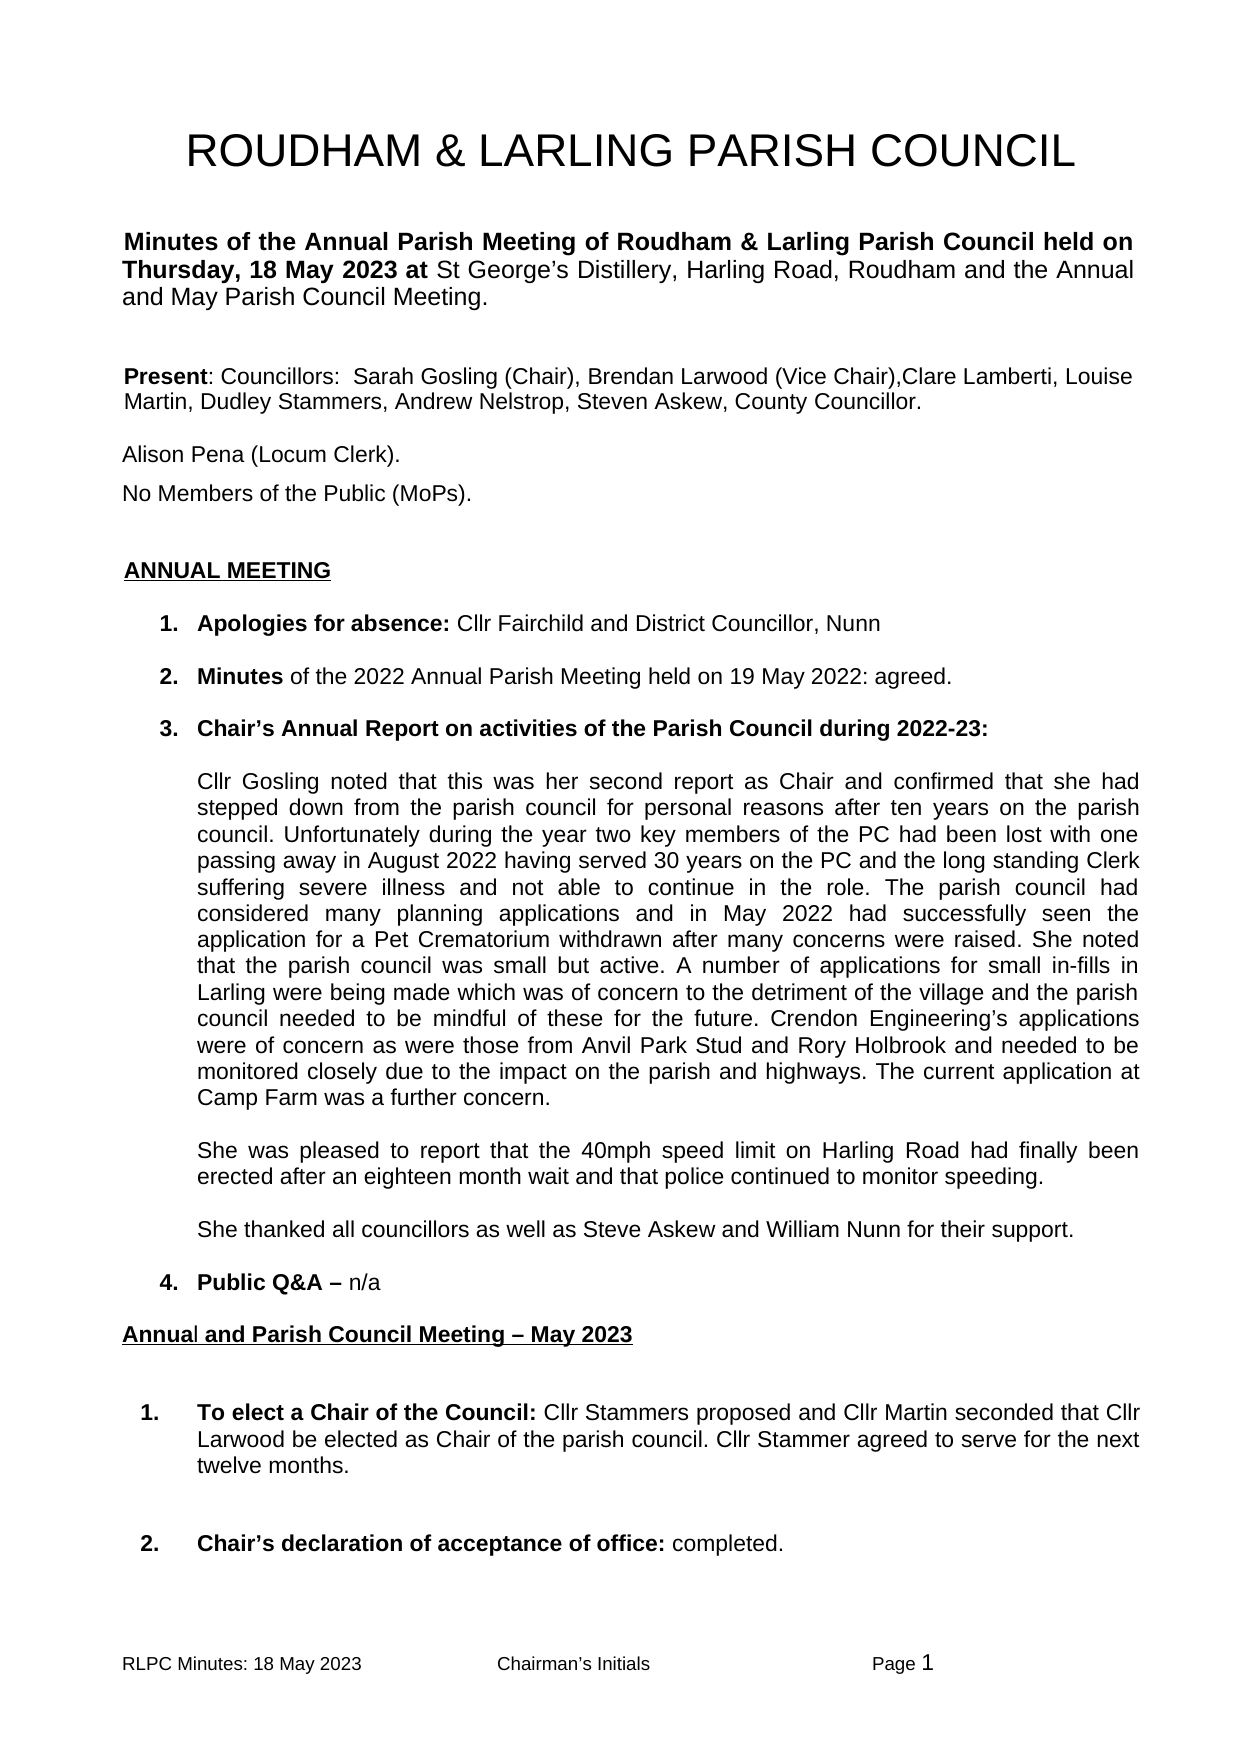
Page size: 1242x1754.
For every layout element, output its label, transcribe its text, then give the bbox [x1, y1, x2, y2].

text ANNUAL MEETING [124, 557, 1140, 583]
text No Members of the Public (MoPs). [122, 480, 1140, 506]
text Alison Pena (Locum Clerk). [122, 441, 1140, 468]
text Minutes of the Annual Parish Meeting of Roudham & Larling Parish Council held on Thursday, 18 May 2023 at St George’s Distillery, Harling Road, Roudham and the Annual and May Parish Council Meeting. [122, 229, 1136, 311]
text She was pleased to report that the 40mph speed limit on Harling Road had finally been erected after an eighteen month wait and that police continued to monitor speeding. [197, 1137, 1140, 1190]
list Chair’s declaration of acceptance of office: completed. [159, 1529, 1140, 1556]
text Annual and Parish Council Meeting – May 2023 [122, 1321, 1140, 1348]
text She thanked all councillors as well as Steve Askew and William Nunn for their support. [197, 1216, 1140, 1242]
list Public Q&A – n/a [159, 1269, 1140, 1295]
list To elect a Chair of the Council: Cllr Stammers proposed and Cllr Martin seconded that Cllr Larwood be elected as Chair of the parish council. Cllr Stammer agreed to serve for the next twelve months. [159, 1399, 1140, 1478]
list Chair’s Annual Report on activities of the Parish Council during 2022-23: [159, 715, 1140, 742]
list Apologies for absence: Cllr Fairchild and District Councillor, Nunn [159, 610, 1140, 636]
text Present: Councillors: Sarah Gosling (Chair), Brendan Larwood (Vice Chair),Clare Lamberti, Louise Martin, Dudley Stammers, Andrew Nelstrop, Steven Askew, County Councillor. [123, 364, 1157, 414]
list Minutes of the 2022 Annual Parish Meeting held on 19 May 2022: agreed. [159, 663, 1140, 689]
text Cllr Gosling noted that this was her second report as Chair and confirmed that she had stepped down from the parish council for personal reasons after ten years on the parish council. Unfortunately during the year two key members of the PC had been lost with one passing away in August 2022 having served 30 years on the PC and the long standing Clerk suffering severe illness and not able to continue in the role. The parish council had considered many planning applications and in May 2022 had successfully seen the application for a Pet Crematorium withdrawn after many concerns were raised. She noted that the parish council was small but active. A number of applications for small in-fills in Larling were being made which was of concern to the detriment of the village and the parish council needed to be mindful of these for the future. Crendon Engineering’s applications were of concern as were those from Anvil Park Stud and Rory Holbrook and needed to be monitored closely due to the impact on the parish and highways. The current application at Camp Farm was a further concern. [197, 768, 1140, 1111]
text ROUDHAM & LARLING PARISH COUNCIL [122, 123, 1140, 176]
